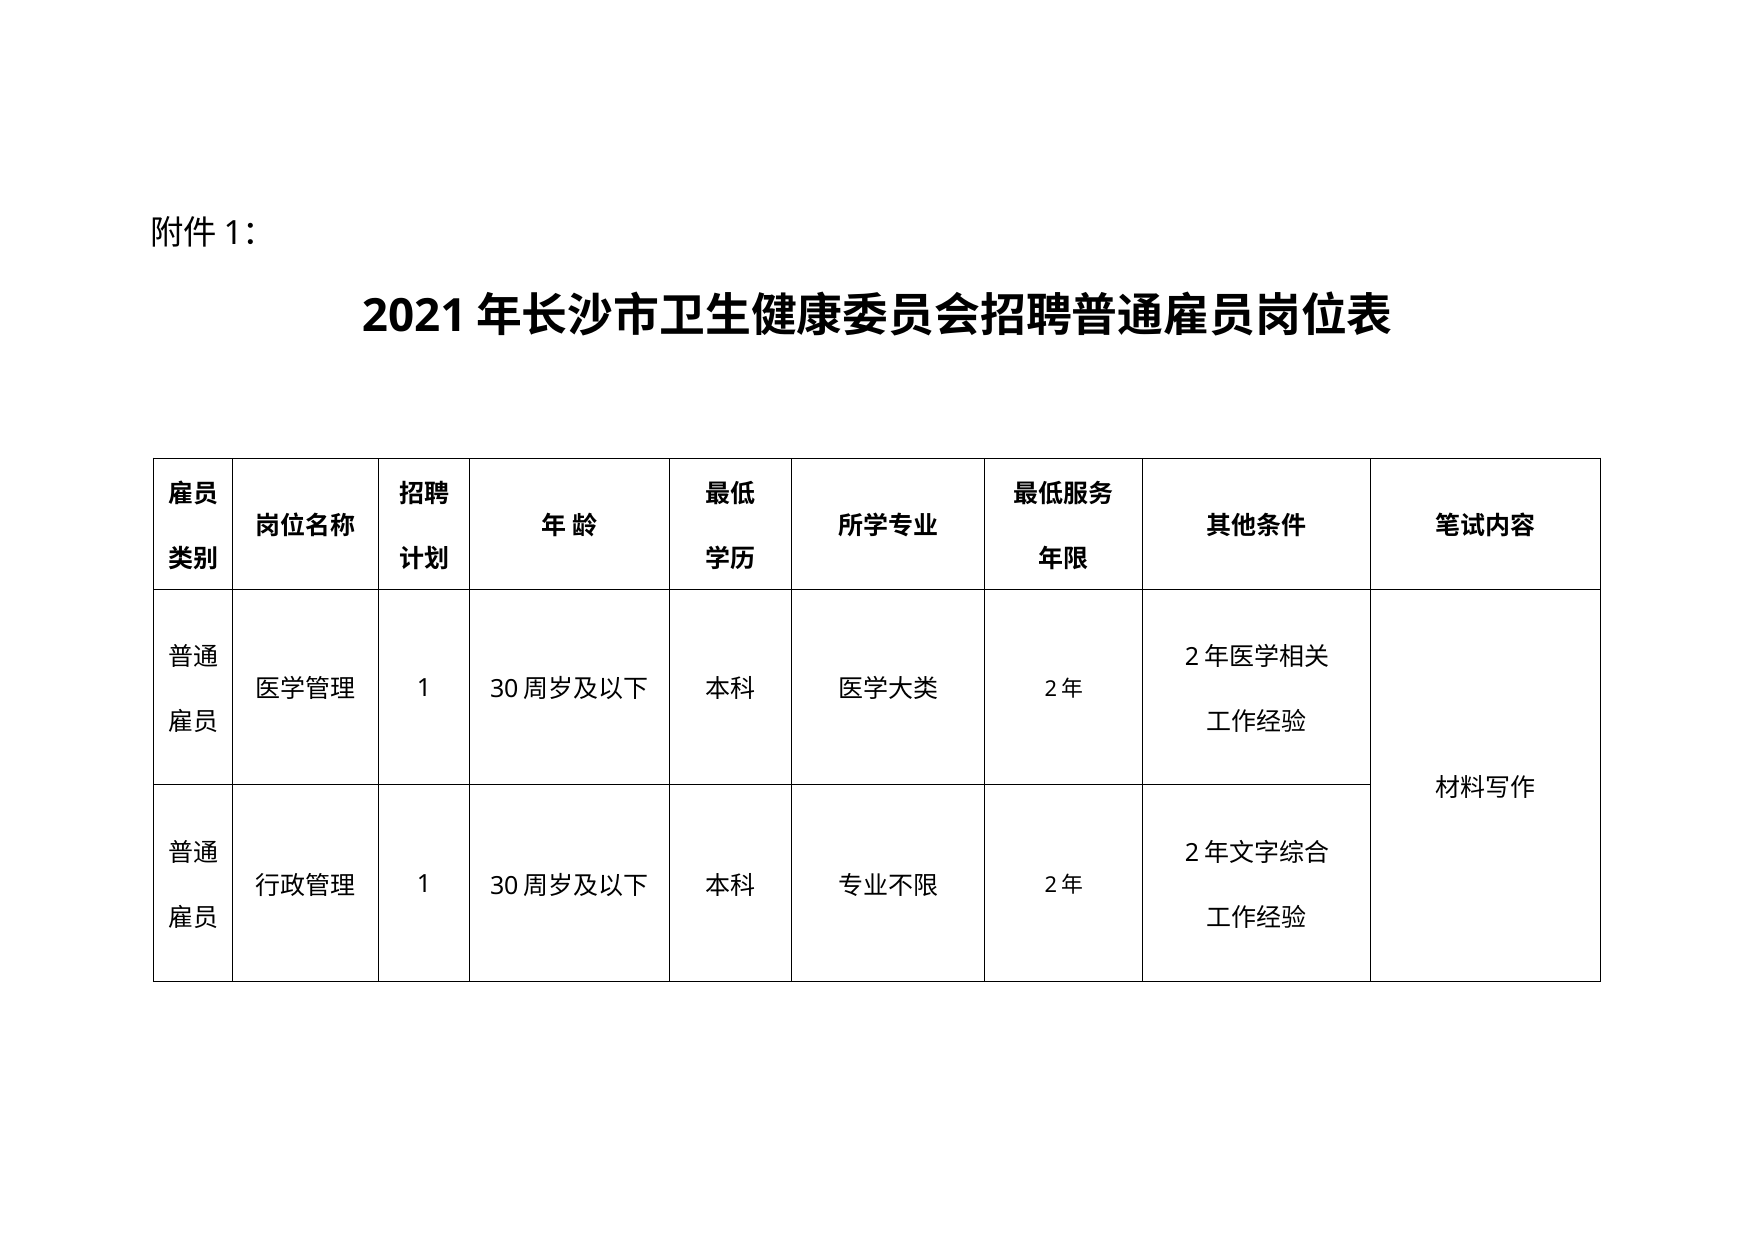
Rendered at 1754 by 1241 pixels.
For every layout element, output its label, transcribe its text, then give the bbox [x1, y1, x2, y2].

table_cell 30周岁及以下 [470, 590, 669, 784]
table_cell 普通雇员 [154, 785, 232, 981]
table_header 其他条件 [1143, 459, 1370, 589]
table_cell 专业不限 [792, 785, 984, 981]
table_cell 医学大类 [792, 590, 984, 784]
table_cell 材料写作 [1371, 590, 1600, 981]
table_cell 2年 [985, 590, 1142, 784]
table_cell 本科 [670, 785, 791, 981]
table_cell 本科 [670, 590, 791, 784]
table_header 最低服务 年限 [985, 459, 1142, 589]
table_cell 30周岁及以下 [470, 785, 669, 981]
table_cell 2年文字综合 工作经验 [1143, 785, 1370, 981]
table_cell 1 [379, 590, 469, 784]
table_cell 2年医学相关 工作经验 [1143, 590, 1370, 784]
table_header 雇员类别 [154, 459, 232, 589]
table_cell 普通雇员 [154, 590, 232, 784]
text 附件1： [150, 198, 1604, 263]
table_cell 行政管理 [233, 785, 378, 981]
table_header 笔试内容 [1371, 459, 1600, 589]
text 2021年长沙市卫生健康委员会招聘普通雇员岗位表 [150, 263, 1604, 360]
table_cell 医学管理 [233, 590, 378, 784]
table_header 所学专业 [792, 459, 984, 589]
table_header 招聘计划 [379, 459, 469, 589]
table_header 岗位名称 [233, 459, 378, 589]
table_cell 1 [379, 785, 469, 981]
table_header 年 龄 [470, 459, 669, 589]
table_header 最低 学历 [670, 459, 791, 589]
table_cell 2年 [985, 785, 1142, 981]
